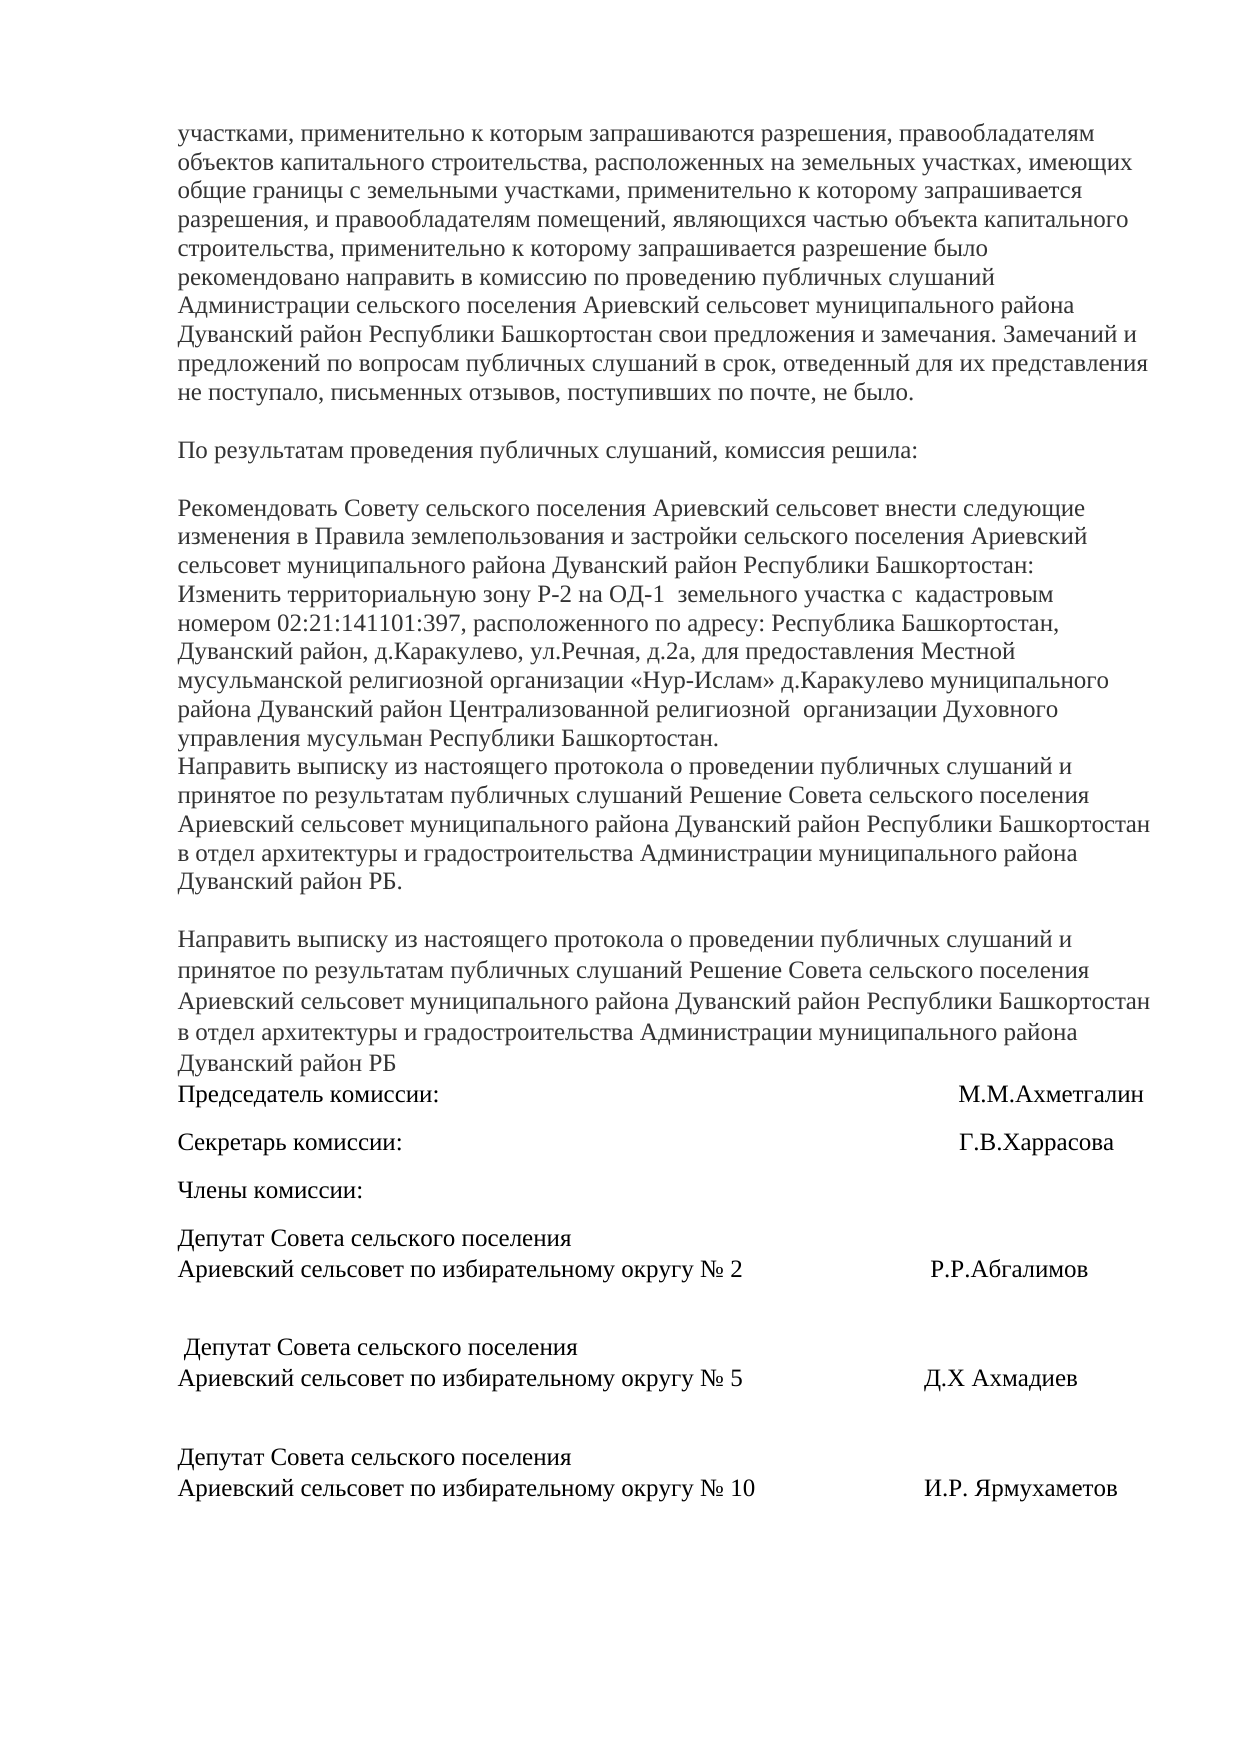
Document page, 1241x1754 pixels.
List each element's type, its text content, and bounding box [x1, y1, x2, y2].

text Ариевский сельсовет по избирательному округу № 2 Р.Р.Абгалимов [177, 1254, 1152, 1282]
text Депутат Совета сельского поселения [177, 1332, 1152, 1361]
text По результатам проведения публичных слушаний, комиссия решила: [177, 435, 1152, 463]
text Направить выписку из настоящего протокола о проведении публичных слушаний и принятое по результатам публичных слушаний Решение Совета сельского поселения Ариевский сельсовет муниципального района Дуванский район Республики Башкортостан в отдел архитектуры и градостроительства Администрации муниципального района Дуванский район РБ Председатель комиссии: М.М.Ахметгалин [177, 924, 1152, 1108]
text Члены комиссии: [177, 1175, 1152, 1204]
text Секретарь комиссии: Г.В.Харрасова [177, 1127, 1152, 1156]
text Ариевский сельсовет по избирательному округу № 10 И.Р. Ярмухаметов [177, 1473, 1152, 1502]
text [177, 118, 1152, 406]
text Депутат Совета сельского поселения [177, 1442, 1152, 1471]
text Рекомендовать Совету сельского поселения Ариевский сельсовет внести следующие изменения в Правила землепользования и застройки сельского поселения Ариевский сельсовет муниципального района Дуванский район Республики Башкортостан: Изменить территориальную зону Р-2 на ОД-1 земельного участка с кадастровым номером 02:21:141101:397, расположенного по адресу: Республика Башкортостан, Дуванский район, д.Каракулево, ул.Речная, д.2а, для предоставления Местной мусульманской религиозной организации «Нур-Ислам» д.Каракулево муниципального района Дуванский район Централизованной религиозной организации Духовного управления мусульман Республики Башкортостан. Направить выписку из настоящего протокола о проведении публичных слушаний и принятое по результатам публичных слушаний Решение Совета сельского поселения Ариевский сельсовет муниципального района Дуванский район Республики Башкортостан в отдел архитектуры и градостроительства Администрации муниципального района Дуванский район РБ. [177, 493, 1152, 895]
text Ариевский сельсовет по избирательному округу № 5 Д.Х Ахмадиев [177, 1363, 1152, 1392]
text Депутат Совета сельского поселения [177, 1223, 1152, 1251]
